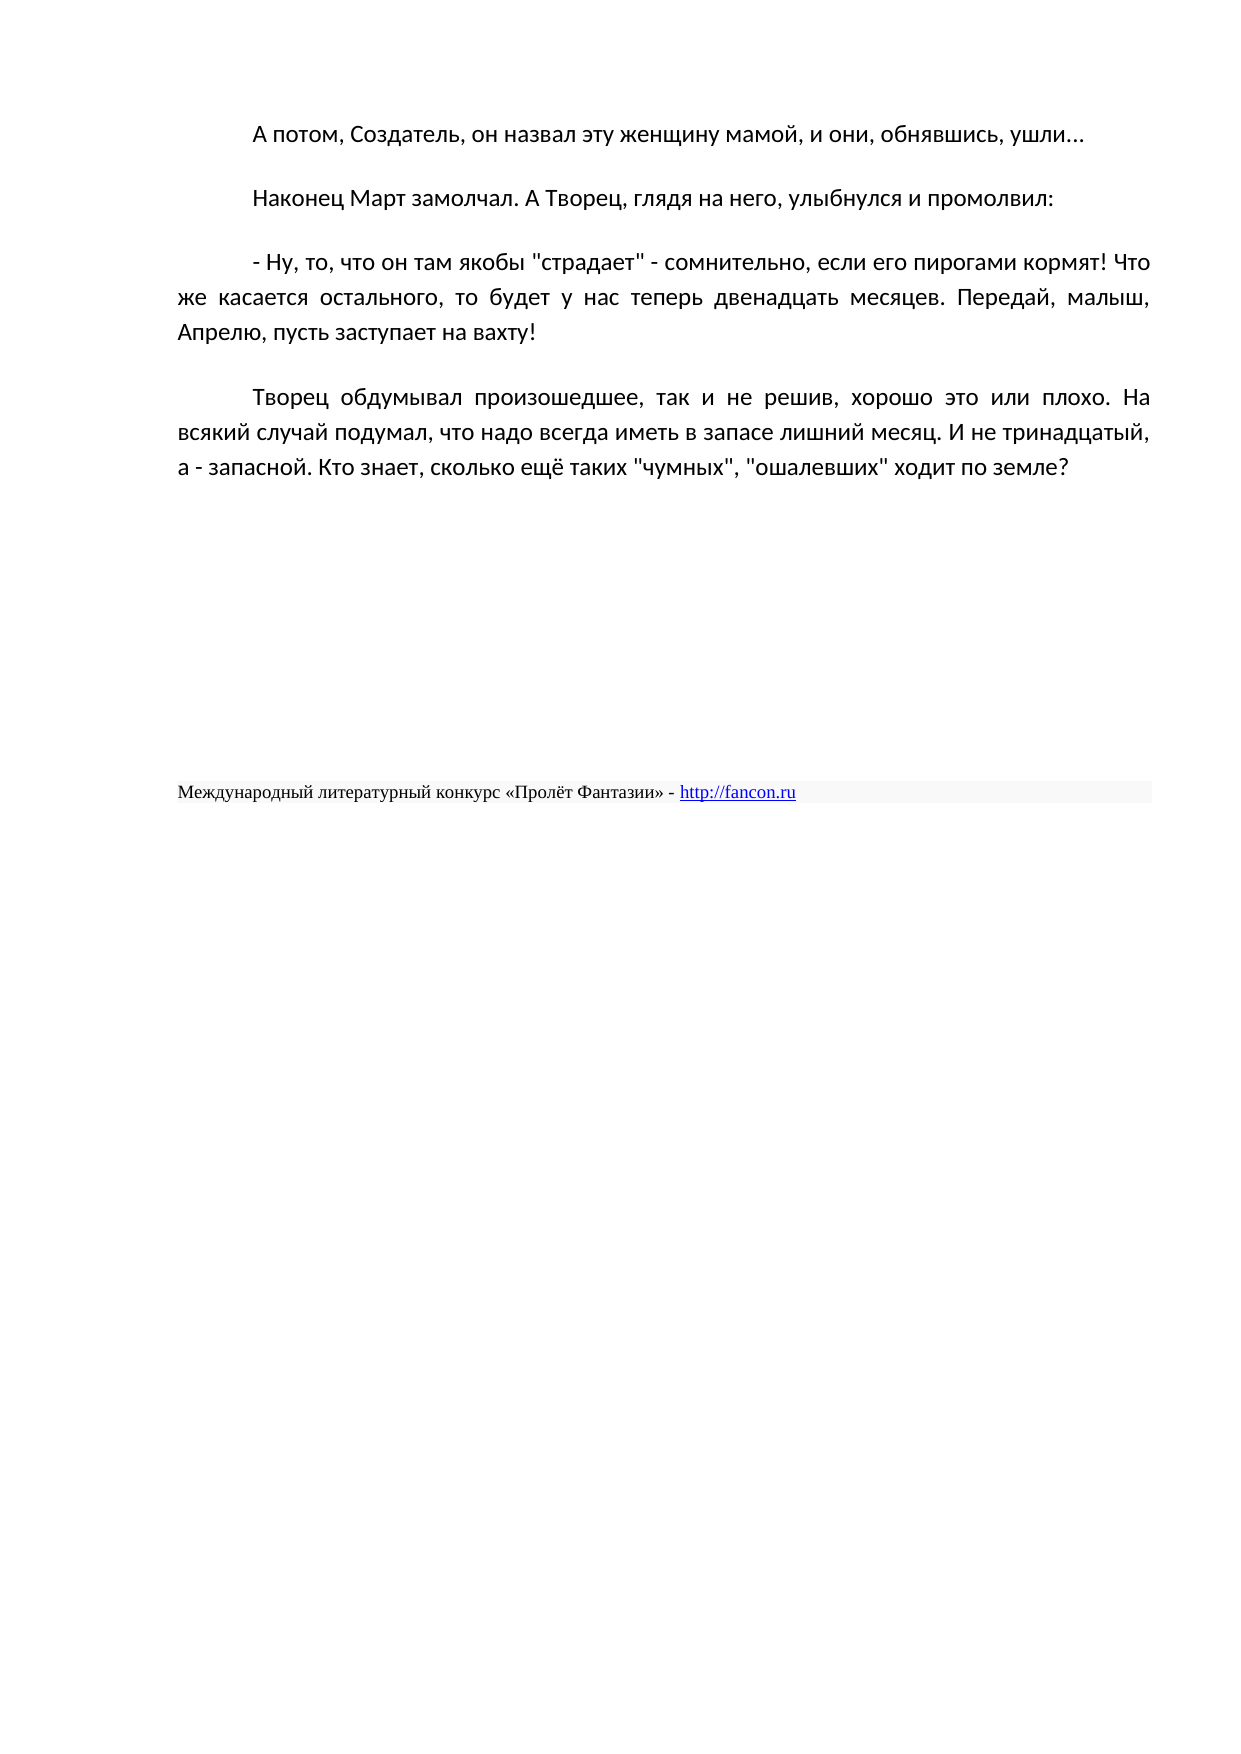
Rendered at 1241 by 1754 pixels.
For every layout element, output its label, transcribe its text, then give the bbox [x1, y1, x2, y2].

text - Ну, то, что он там якобы "страдает" - сомнительно, если его пирогами кормят! Что же касается остального, то будет у нас теперь двенадцать месяцев. Передай, малыш, Апрелю, пусть заступает на вахту! [177, 246, 1152, 347]
text Международный литературный конкурс «Пролёт Фантазии» - http://fancon.ru [177, 781, 1152, 803]
text Творец обдумывал произошедшее, так и не решив, хорошо это или плохо. На всякий случай подумал, что надо всегда иметь в запасе лишний месяц. И не тринадцатый, а - запасной. Кто знает, сколько ещё таких "чумных", "ошалевших" ходит по земле? [177, 381, 1152, 481]
text А потом, Создатель, он назвал эту женщину мамой, и они, обнявшись, ушли... [177, 118, 1152, 149]
text Наконец Март замолчал. А Творец, глядя на него, улыбнулся и промолвил: [177, 182, 1152, 213]
